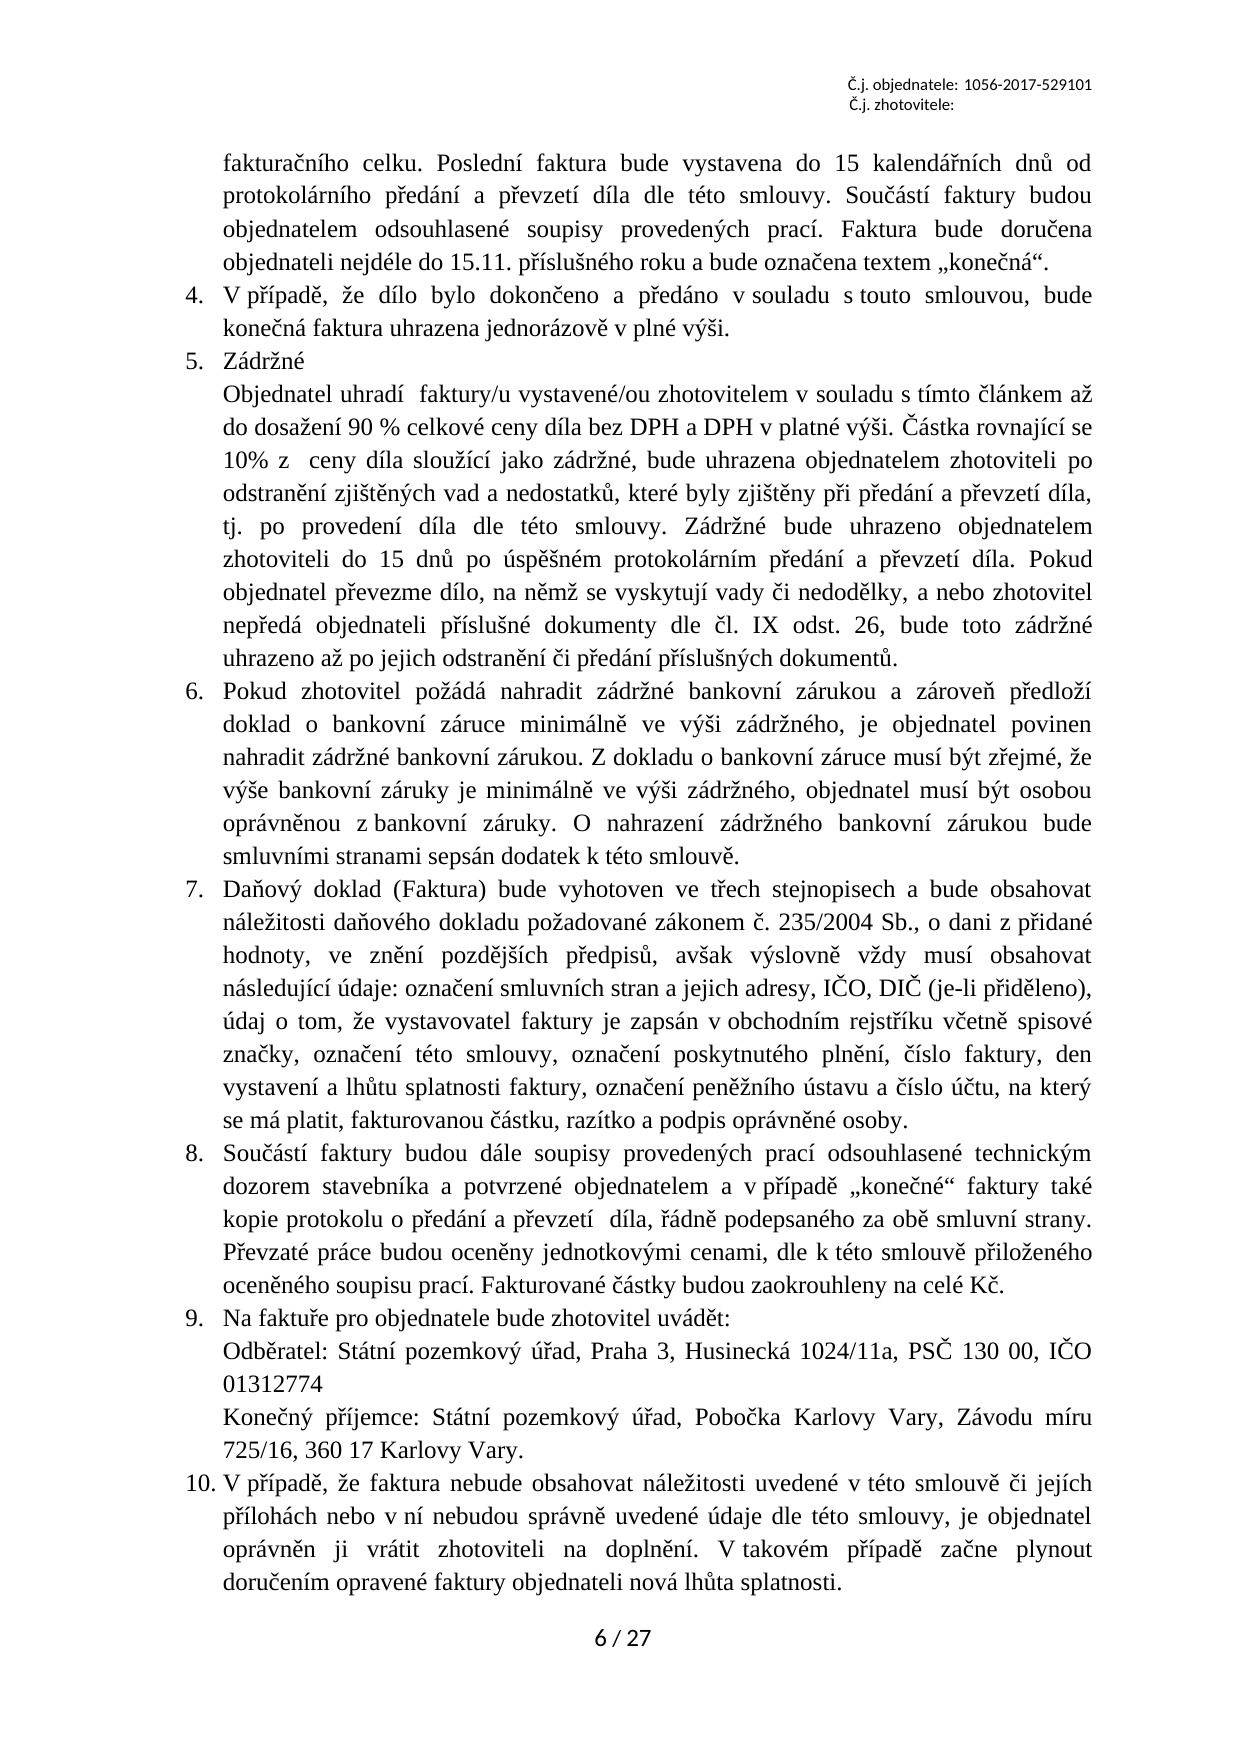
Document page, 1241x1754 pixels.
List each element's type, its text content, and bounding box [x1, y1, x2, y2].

list Odběratel: Státní pozemkový úřad, Praha 3, Husinecká 1024/11a, PSČ 130 00, IČO 01312774 [223, 1336, 1093, 1398]
list Součástí faktury budou dále soupisy provedených prací odsouhlasené technickým dozorem stavebníka a potvrzené objednatelem a v případě „konečné“ faktury také kopie protokolu o předání a převzetí díla, řádně podepsaného za obě smluvní strany. Převzaté práce budou oceněny jednotkovými cenami, dle k této smlouvě přiloženého oceněného soupisu prací. Fakturované částky budou zaokrouhleny na celé Kč. [185, 1138, 1093, 1299]
list Konečný příjemce: Státní pozemkový úřad, Pobočka Karlovy Vary, Závodu míru 725/16, 360 17 Karlovy Vary. [223, 1402, 1093, 1464]
list Na faktuře pro objednatele bude zhotovitel uvádět: [185, 1303, 1093, 1332]
list Daňový doklad (Faktura) bude vyhotoven ve třech stejnopisech a bude obsahovat náležitosti daňového dokladu požadované zákonem č. 235/2004 Sb., o dani z přidané hodnoty, ve znění pozdějších předpisů, avšak výslovně vždy musí obsahovat následující údaje: označení smluvních stran a jejich adresy, IČO, DIČ (je-li přiděleno), údaj o tom, že vystavovatel faktury je zapsán v obchodním rejstříku včetně spisové značky, označení této smlouvy, označení poskytnutého plnění, číslo faktury, den vystavení a lhůtu splatnosti faktury, označení peněžního ústavu a číslo účtu, na který se má platit, fakturovanou částku, razítko a podpis oprávněné osoby. [185, 874, 1093, 1134]
list Pokud zhotovitel požádá nahradit zádržné bankovní zárukou a zároveň předloží doklad o bankovní záruce minimálně ve výši zádržného, je objednatel povinen nahradit zádržné bankovní zárukou. Z dokladu o bankovní záruce musí být zřejmé, že výše bankovní záruky je minimálně ve výši zádržného, objednatel musí být osobou oprávněnou z bankovní záruky. O nahrazení zádržného bankovní zárukou bude smluvními stranami sepsán dodatek k této smlouvě. [185, 676, 1093, 870]
list Zádržné [185, 346, 1093, 374]
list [185, 148, 1093, 275]
list Objednatel uhradí faktury/u vystavené/ou zhotovitelem v souladu s tímto článkem až do dosažení 90 % celkové ceny díla bez DPH a DPH v platné výši. Částka rovnající se 10% z ceny díla sloužící jako zádržné, bude uhrazena objednatelem zhotoviteli po odstranění zjištěných vad a nedostatků, které byly zjištěny při předání a převzetí díla, tj. po provedení díla dle této smlouvy. Zádržné bude uhrazeno objednatelem zhotoviteli do 15 dnů po úspěšném protokolárním předání a převzetí díla. Pokud objednatel převezme dílo, na němž se vyskytují vady či nedodělky, a nebo zhotovitel nepředá objednateli příslušné dokumenty dle čl. IX odst. 26, bude toto zádržné uhrazeno až po jejich odstranění či předání příslušných dokumentů. [223, 379, 1093, 672]
list V případě, že faktura nebude obsahovat náležitosti uvedené v této smlouvě či jejích přílohách nebo v ní nebudou správně uvedené údaje dle této smlouvy, je objednatel oprávněn ji vrátit zhotoviteli na doplnění. V takovém případě začne plynout doručením opravené faktury objednateli nová lhůta splatnosti. [185, 1468, 1093, 1596]
list V případě, že dílo bylo dokončeno a předáno v souladu s touto smlouvou, bude konečná faktura uhrazena jednorázově v plné výši. [185, 280, 1093, 341]
